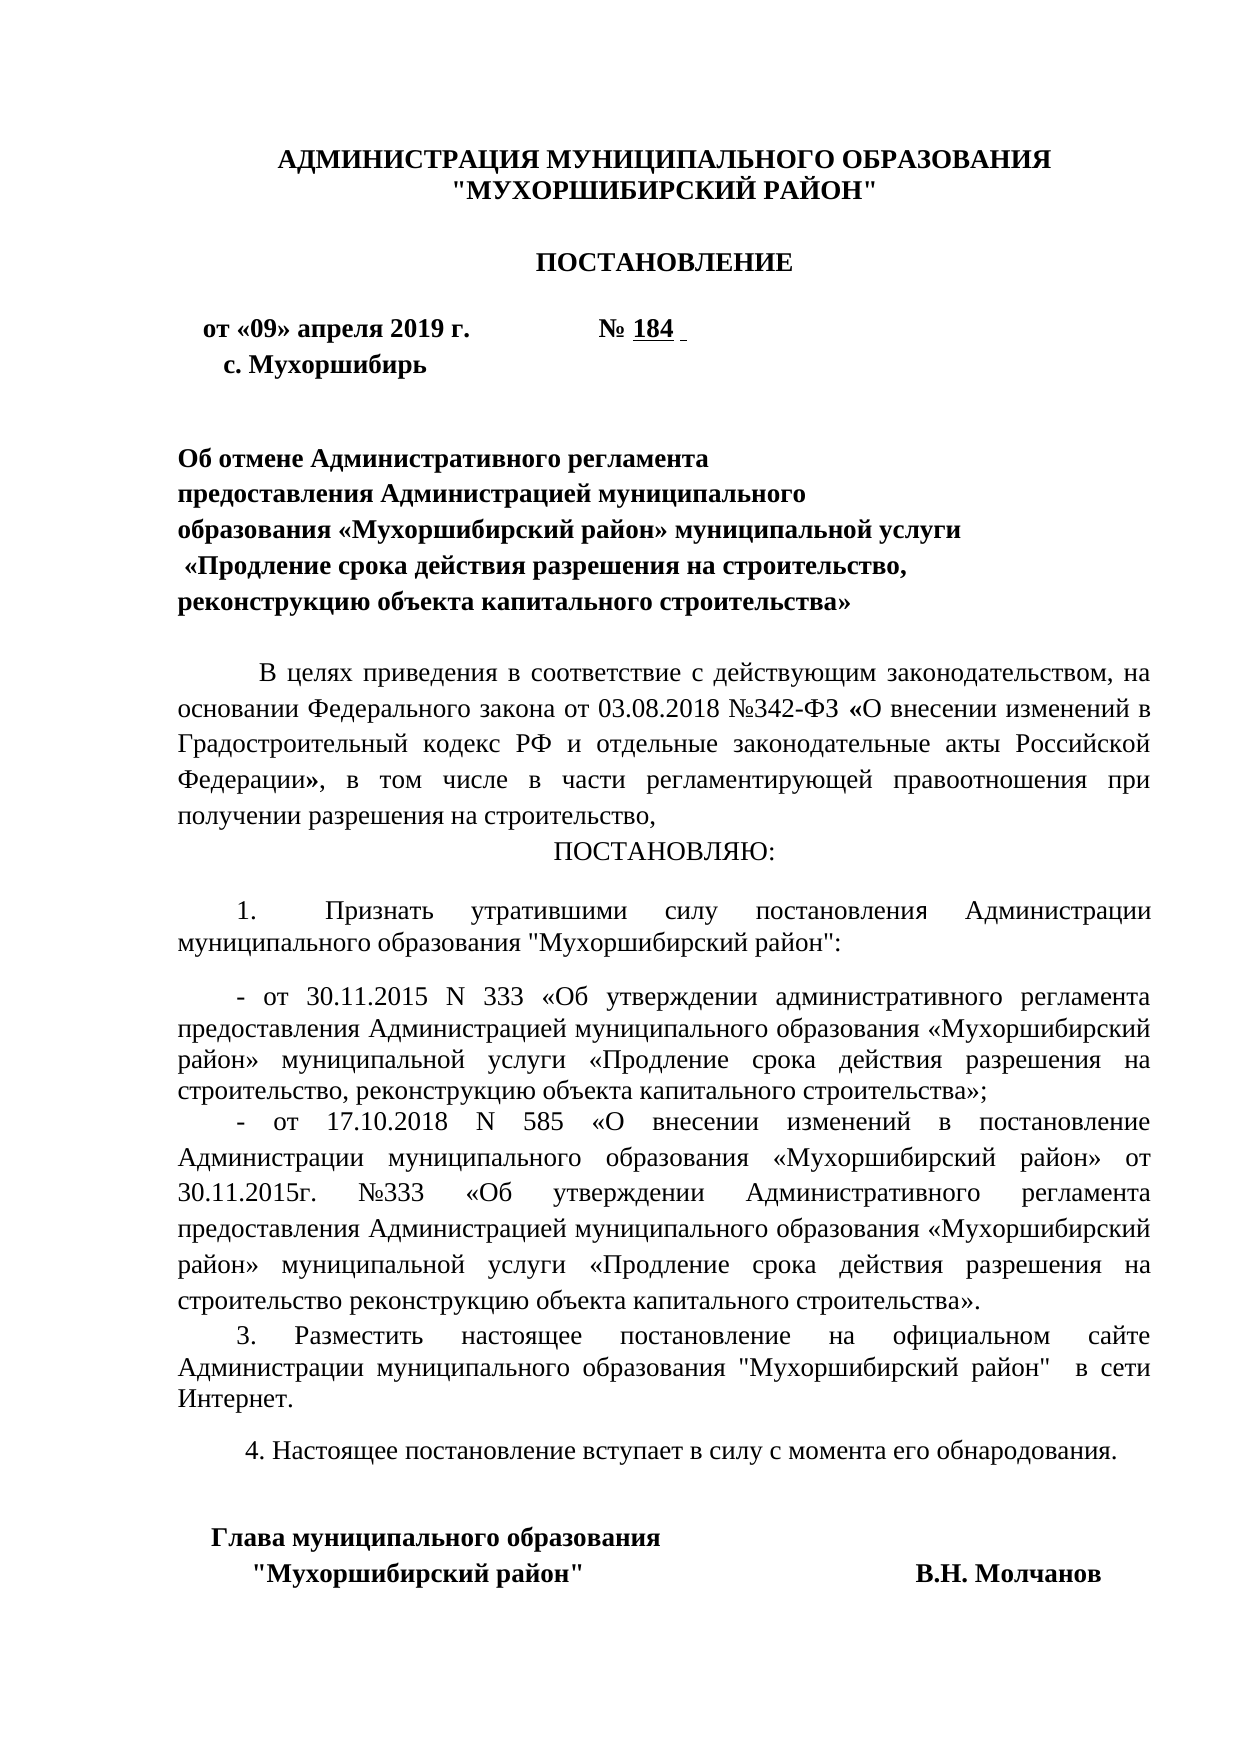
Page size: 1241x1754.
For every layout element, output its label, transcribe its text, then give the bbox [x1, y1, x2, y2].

list Признать утратившими силу постановления Администрации муниципального образования "Мухоршибирский район": [177, 893, 1152, 958]
text ПОСТАНОВЛЯЮ: [177, 835, 1152, 866]
subtitle АДМИНИСТРАЦИЯ МУНИЦИПАЛЬНОГО ОБРАЗОВАНИЯ [177, 143, 1152, 174]
text предоставления Администрацией муниципального [177, 477, 1152, 509]
text образования «Мухоршибирский район» муниципальной услуги [177, 513, 1152, 544]
text реконструкцию объекта капитального строительства» [177, 585, 1152, 616]
text 4. Настоящее постановление вступает в силу с момента его обнародования. [177, 1434, 1152, 1465]
text В целях приведения в соответствие с действующим законодательством, на основании Федерального закона от 03.08.2018 №342-ФЗ «О внесении изменений в Градостроительный кодекс РФ и отдельные законодательные акты Российской Федерации», в том числе в части регламентирующей правоотношения при получении разрешения на строительство, [177, 656, 1152, 830]
text "МУХОРШИБИРСКИЙ РАЙОН" [177, 174, 1152, 205]
text 3. Разместить настоящее постановление на официальном сайте Администрации муниципального образования "Мухоршибирский район" в сети Интернет. [177, 1319, 1152, 1413]
text от «09» апреля 2019 г. № 184 [196, 313, 1152, 344]
text «Продление срока действия разрешения на строительство, [177, 549, 1152, 580]
text Глава муниципального образования [177, 1521, 1152, 1553]
text Об отмене Административного регламента [177, 442, 1152, 473]
text "Мухоршибирский район" В.Н. Молчанов [177, 1557, 1152, 1588]
text - от 17.10.2018 N 585 «О внесении изменений в постановление Администрации муниципального образования «Мухоршибирский район» от 30.11.2015г. №333 «Об утверждении Административного регламента предоставления Администрацией муниципального образования «Мухоршибирский район» муниципальной услуги «Продление срока действия разрешения на строительство реконструкцию объекта капитального строительства». [177, 1105, 1152, 1315]
text - от 30.11.2015 N 333 «Об утверждении административного регламента предоставления Администрацией муниципального образования «Мухоршибирский район» муниципальной услуги «Продление срока действия разрешения на строительство, реконструкцию объекта капитального строительства»; [177, 981, 1152, 1105]
subtitle ПОСТАНОВЛЕНИЕ [177, 246, 1152, 277]
text с. Мухоршибирь [196, 348, 1152, 379]
